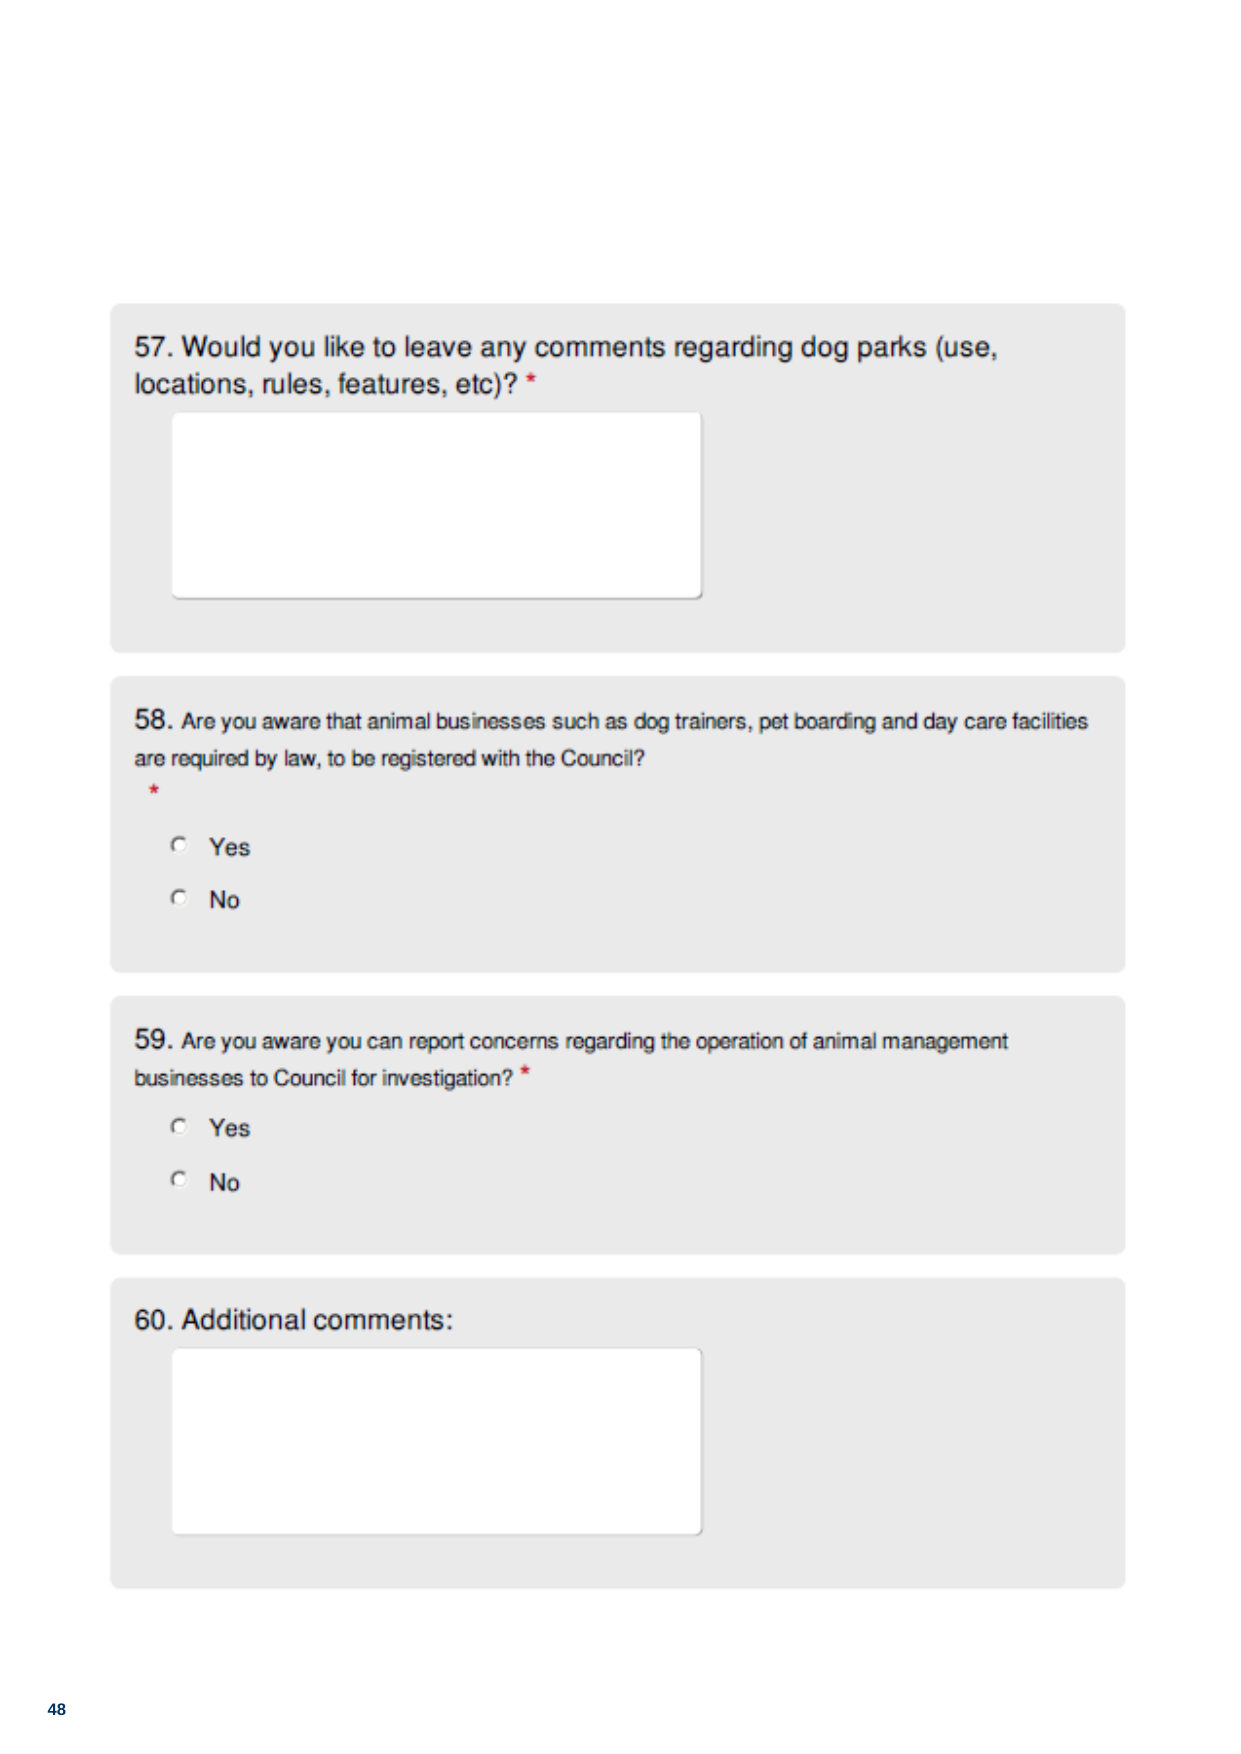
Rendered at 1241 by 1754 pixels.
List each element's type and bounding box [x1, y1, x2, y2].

picture [83, 265, 1157, 1665]
